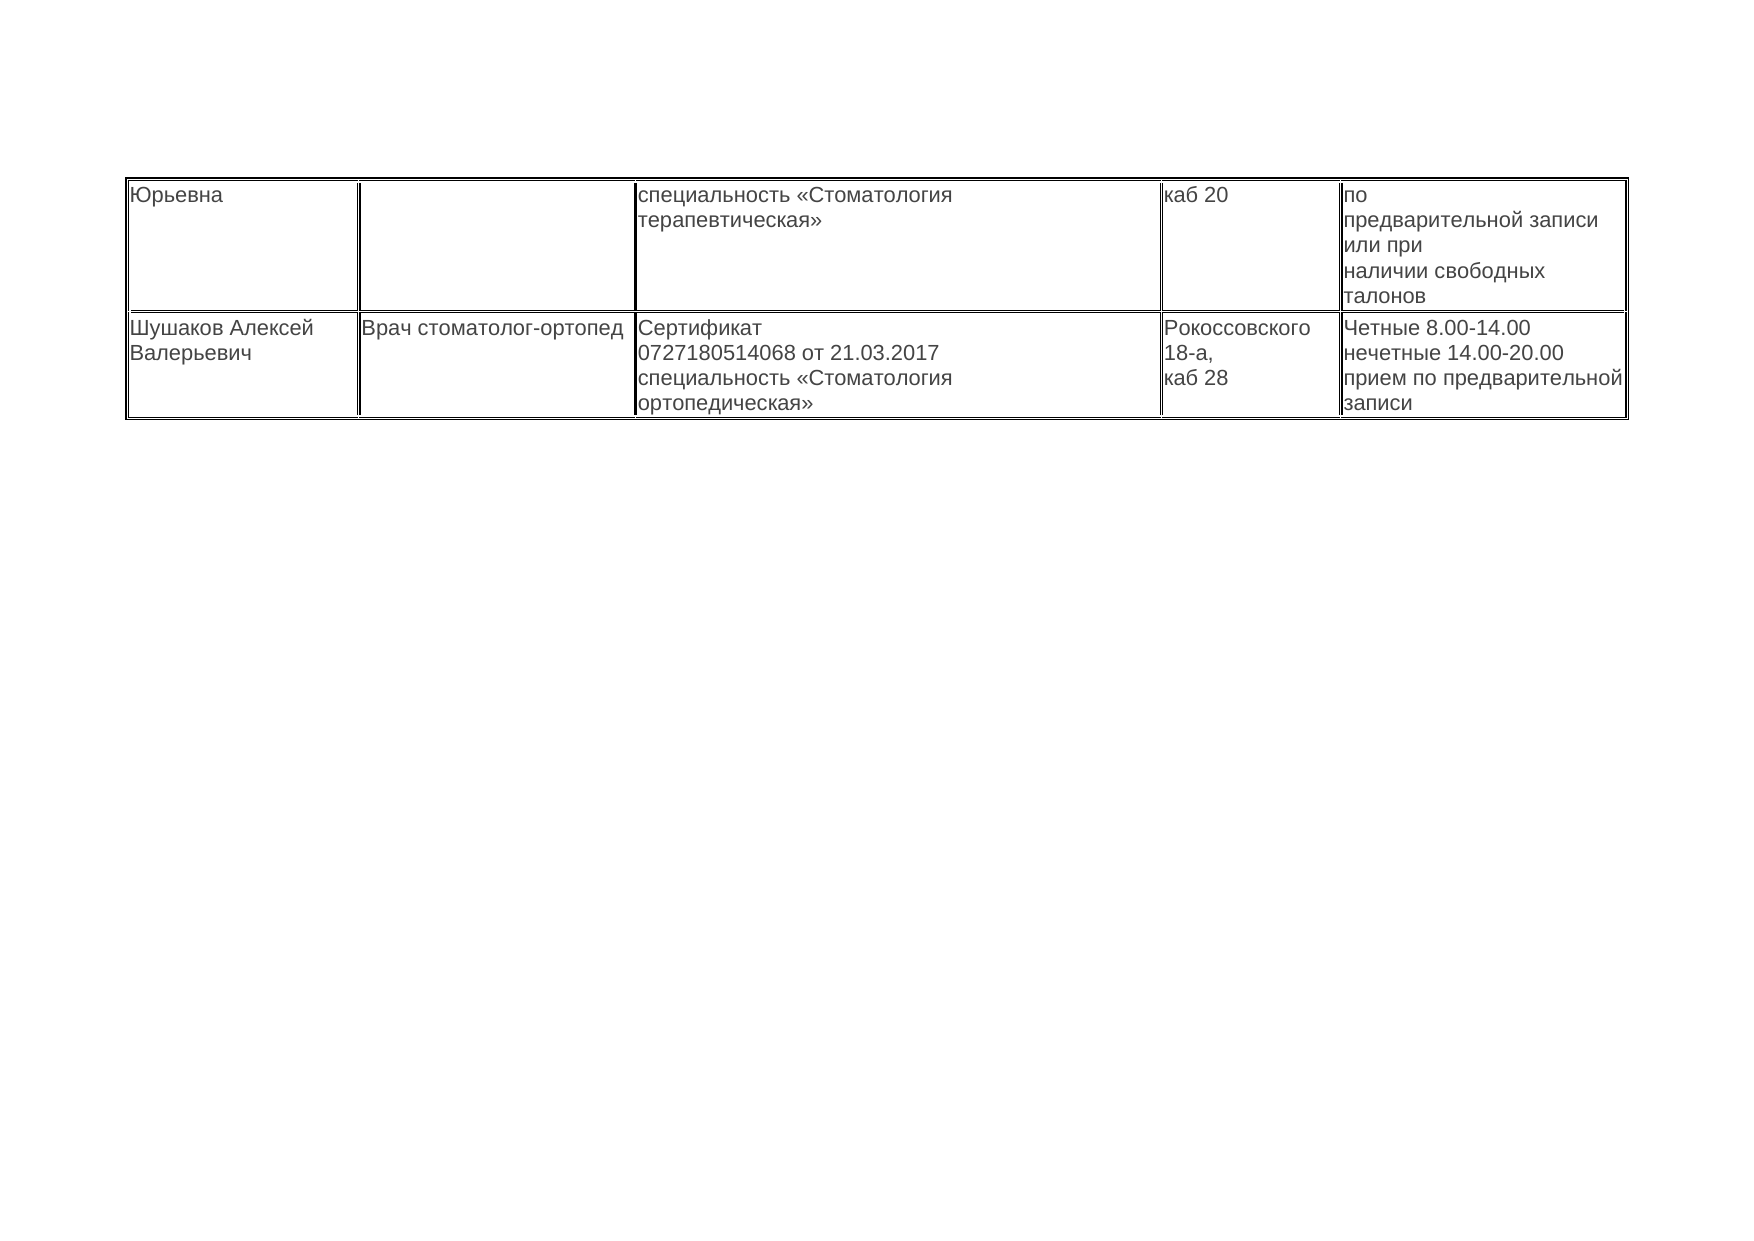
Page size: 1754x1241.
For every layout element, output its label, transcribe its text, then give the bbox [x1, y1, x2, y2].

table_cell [635, 181, 1161, 309]
table_cell Сертификат 0727180514068 от 21.03.2017 специальность «Стоматология ортопедическая» [635, 313, 1161, 417]
table_cell Рокоссовского 18-а, каб 28 [1161, 310, 1341, 417]
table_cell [1161, 179, 1341, 309]
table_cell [359, 181, 635, 309]
table_cell Врач стоматолог-ортопед [359, 313, 635, 417]
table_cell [1341, 181, 1625, 309]
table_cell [129, 179, 359, 309]
table_cell Четные 8.00-14.00 нечетные 14.00-20.00 прием по предварительной записи [1341, 310, 1626, 417]
table_cell Шушаков Алексей Валерьевич [129, 310, 359, 417]
